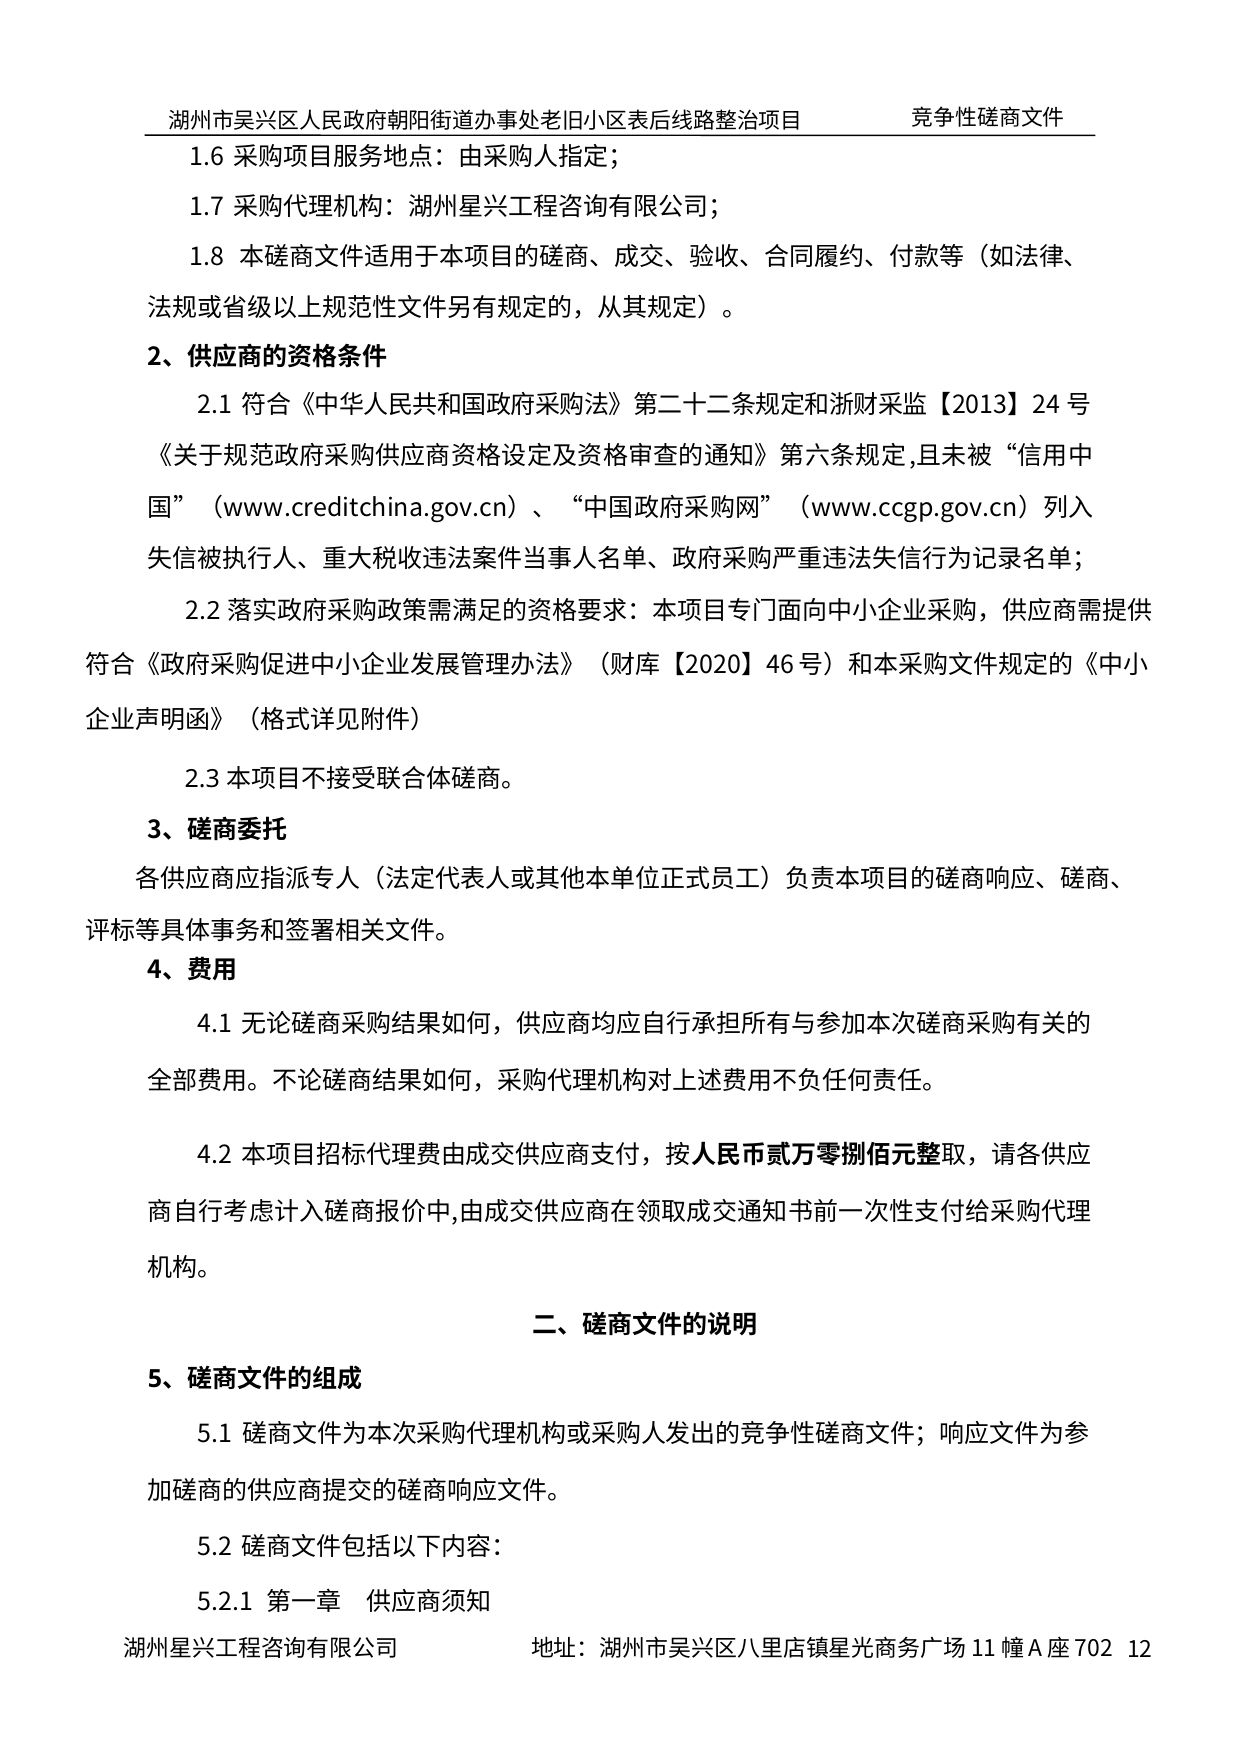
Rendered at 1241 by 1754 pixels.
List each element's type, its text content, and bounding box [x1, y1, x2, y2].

text 2.3 本项目不接受联合体磋商。 [85, 754, 1155, 795]
list 采购项目服务地点：由采购人指定； [189, 136, 1155, 172]
text 2.2 落实政府采购政策需满足的资格要求：本项目专门面向中小企业采购，供应商需提供符合《政府采购促进中小企业发展管理办法》（财库【2020】46号）和本采购文件规定的《中小企业声明函》（格式详见附件） [85, 591, 1155, 736]
list 第一章 供应商须知 [198, 1581, 1155, 1617]
text 4、费用 [148, 949, 1155, 986]
list 采购代理机构：湖州星兴工程咨询有限公司； [189, 186, 1155, 222]
list 磋商文件包括以下内容： [198, 1527, 1155, 1563]
list 本项目招标代理费由成交供应商支付，按人民币贰万零捌佰元整取，请各供应商自行考虑计入磋商报价中,由成交供应商在领取成交通知书前一次性支付给采购代理机构。 [148, 1134, 1092, 1284]
text 二、磋商文件的说明 [163, 1304, 1127, 1340]
list 磋商文件为本次采购代理机构或采购人发出的竞争性磋商文件；响应文件为参加磋商的供应商提交的磋商响应文件。 [148, 1414, 1093, 1507]
list 无论磋商采购结果如何，供应商均应自行承担所有与参加本次磋商采购有关的全部费用。不论磋商结果如何，采购代理机构对上述费用不负任何责任。 [148, 1004, 1092, 1096]
text 2、供应商的资格条件 [148, 340, 1155, 371]
text 各供应商应指派专人（法定代表人或其他本单位正式员工）负责本项目的磋商响应、磋商、评标等具体事务和签署相关文件。 [85, 845, 1155, 949]
list 本磋商文件适用于本项目的磋商、成交、验收、合同履约、付款等（如法律、法规或省级以上规范性文件另有规定的，从其规定）。 [148, 236, 1093, 324]
list 5、磋商文件的组成 [148, 1358, 1155, 1394]
text 《关于规范政府采购供应商资格设定及资格审查的通知》第六条规定,且未被“信用中国”（www.creditchina.gov.cn）、“中国政府采购网”（www.ccgp.gov.cn）列入失信被执行人、重大税收违法案件当事人名单、政府采购严重违法失信行为记录名单； [148, 435, 1093, 575]
text 3、磋商委托 [148, 809, 1155, 845]
list 符合《中华人民共和国政府采购法》第二十二条规定和浙财采监【2013】24 号 [198, 385, 1155, 421]
